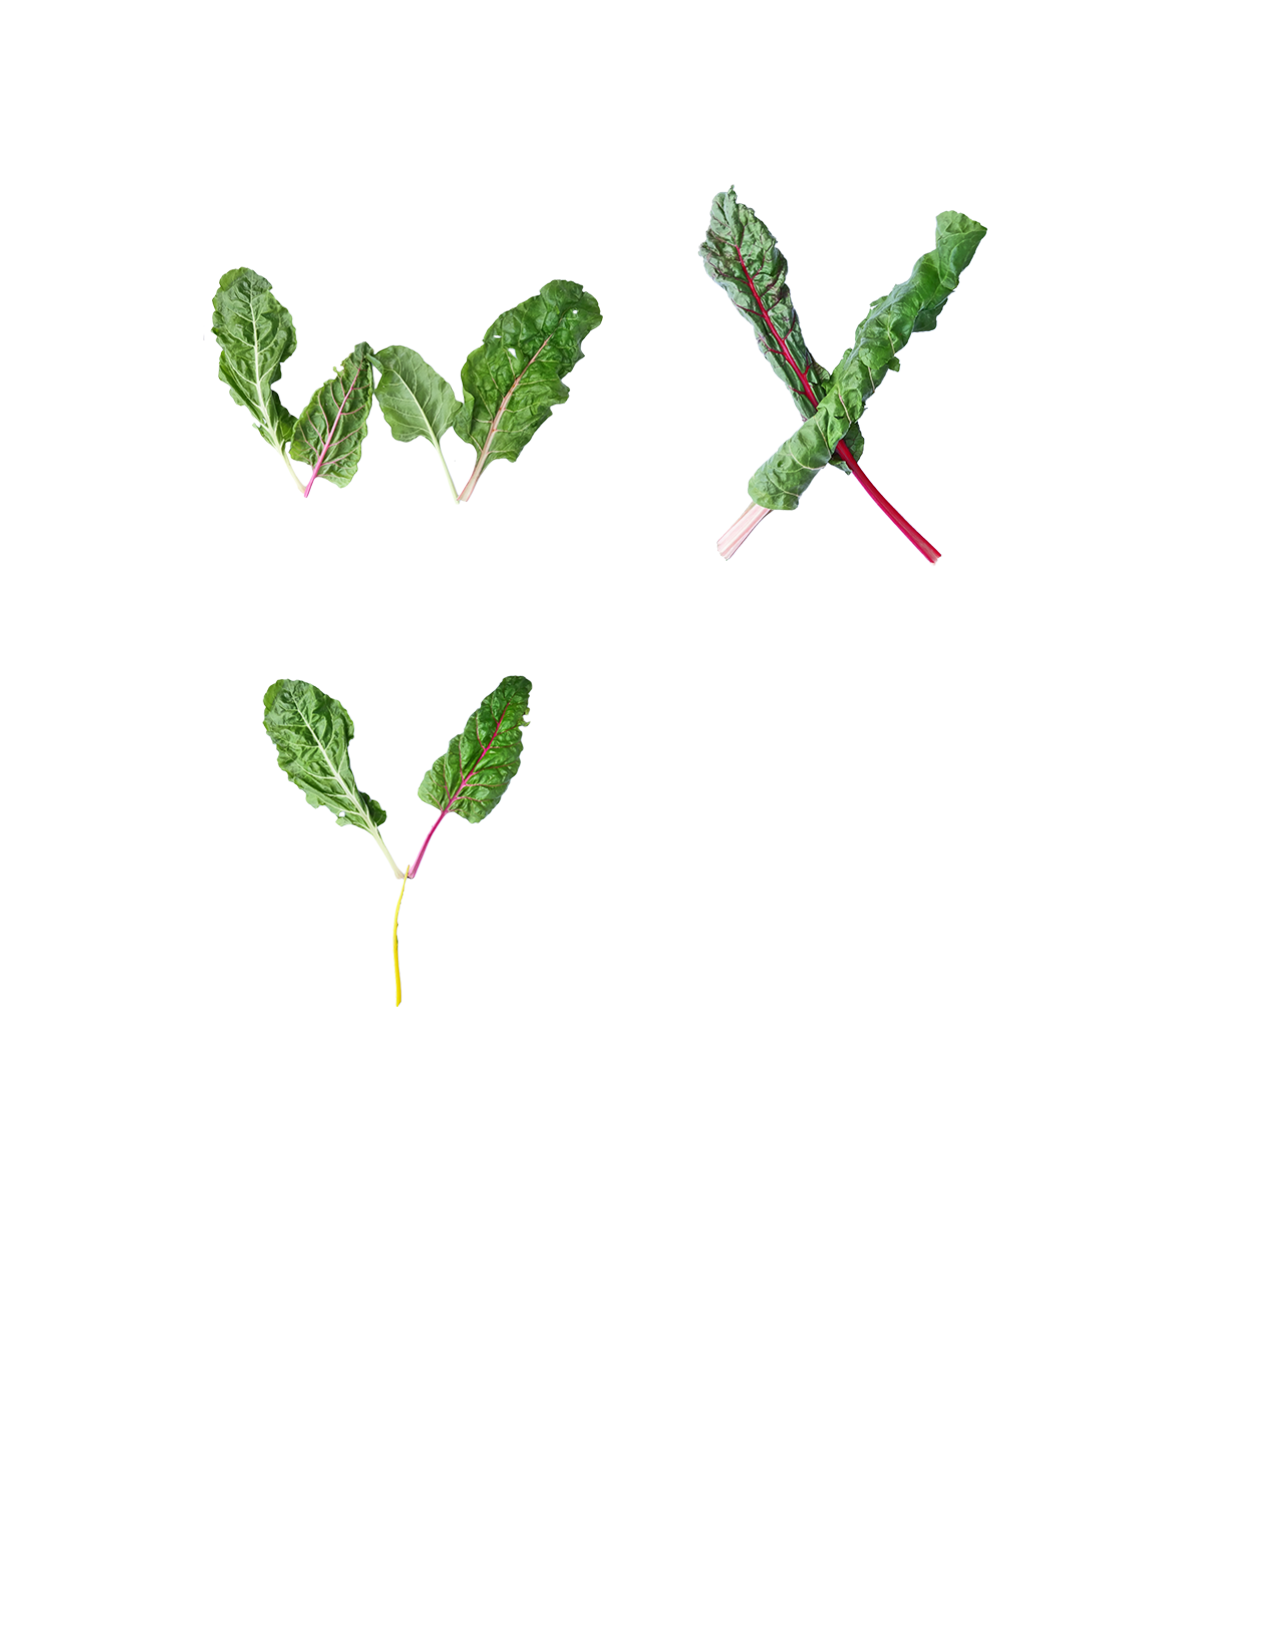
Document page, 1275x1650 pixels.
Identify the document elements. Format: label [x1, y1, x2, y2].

picture [187, 150, 1079, 1050]
